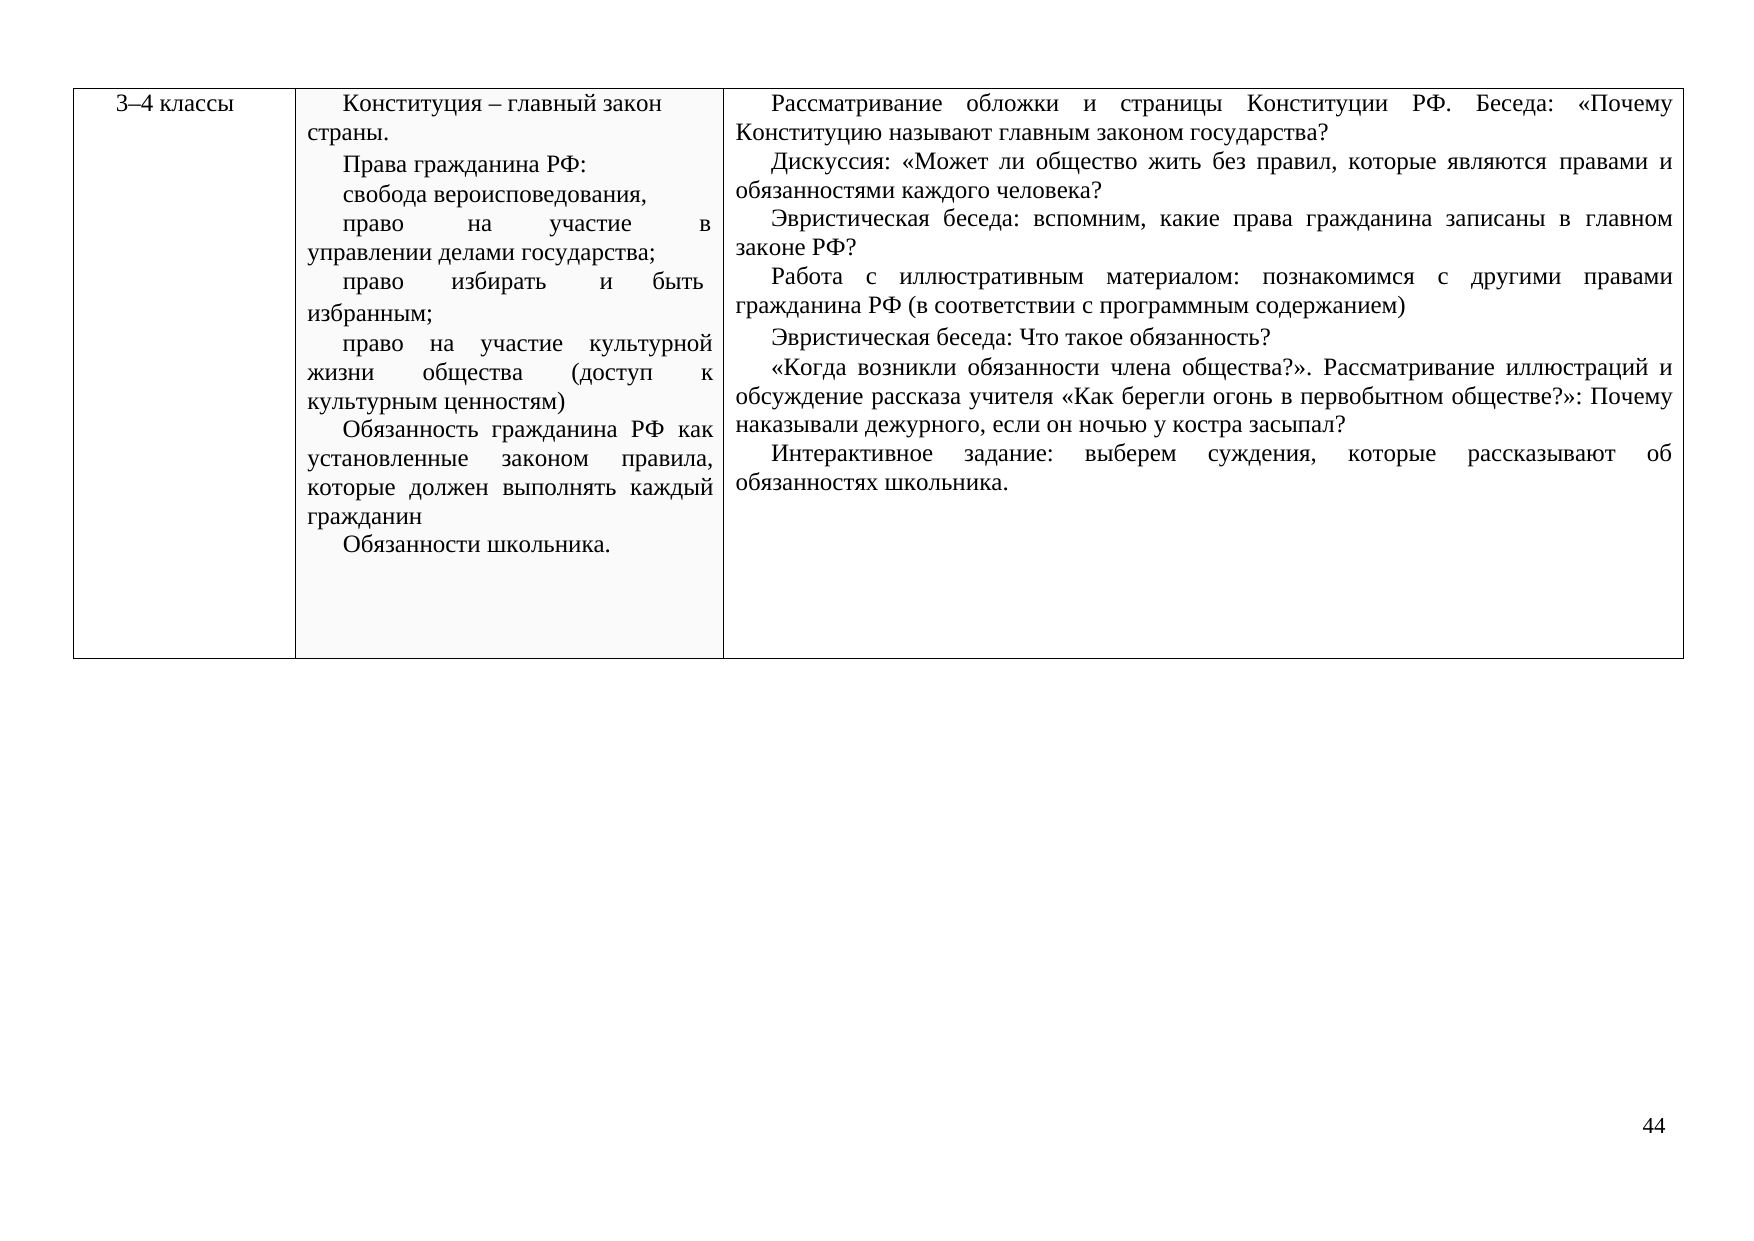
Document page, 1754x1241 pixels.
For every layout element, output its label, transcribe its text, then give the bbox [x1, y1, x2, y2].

table_header Конституция – главный закон страны. Права гражданина РФ: свобода вероисповедования, право на участие в управлении делами государства; право избирать и быть избранным; право на участие культурной жизни общества (доступ к культурным ценностям) Обязанность гражданина РФ как установленные законом правила, которые должен выполнять каждый гражданин Обязанности школьника. [296, 89, 723, 658]
table_header 3–4 классы [74, 89, 295, 658]
table_header Рассматривание обложки и страницы Конституции РФ. Беседа: «Почему Конституцию называют главным законом государства? Дискуссия: «Может ли общество жить без правил, которые являются правами и обязанностями каждого человека? Эвристическая беседа: вспомним, какие права гражданина записаны в главном законе РФ? Работа с иллюстративным материалом: познакомимся с другими правами гражданина РФ (в соответствии с программным содержанием) Эвристическая беседа: Что такое обязанность? «Когда возникли обязанности члена общества?». Рассматривание иллюстраций и обсуждение рассказа учителя «Как берегли огонь в первобытном обществе?»: Почему наказывали дежурного, если он ночью у костра засыпал? Интерактивное задание: выберем суждения, которые рассказывают об обязанностях школьника. [724, 89, 1683, 658]
